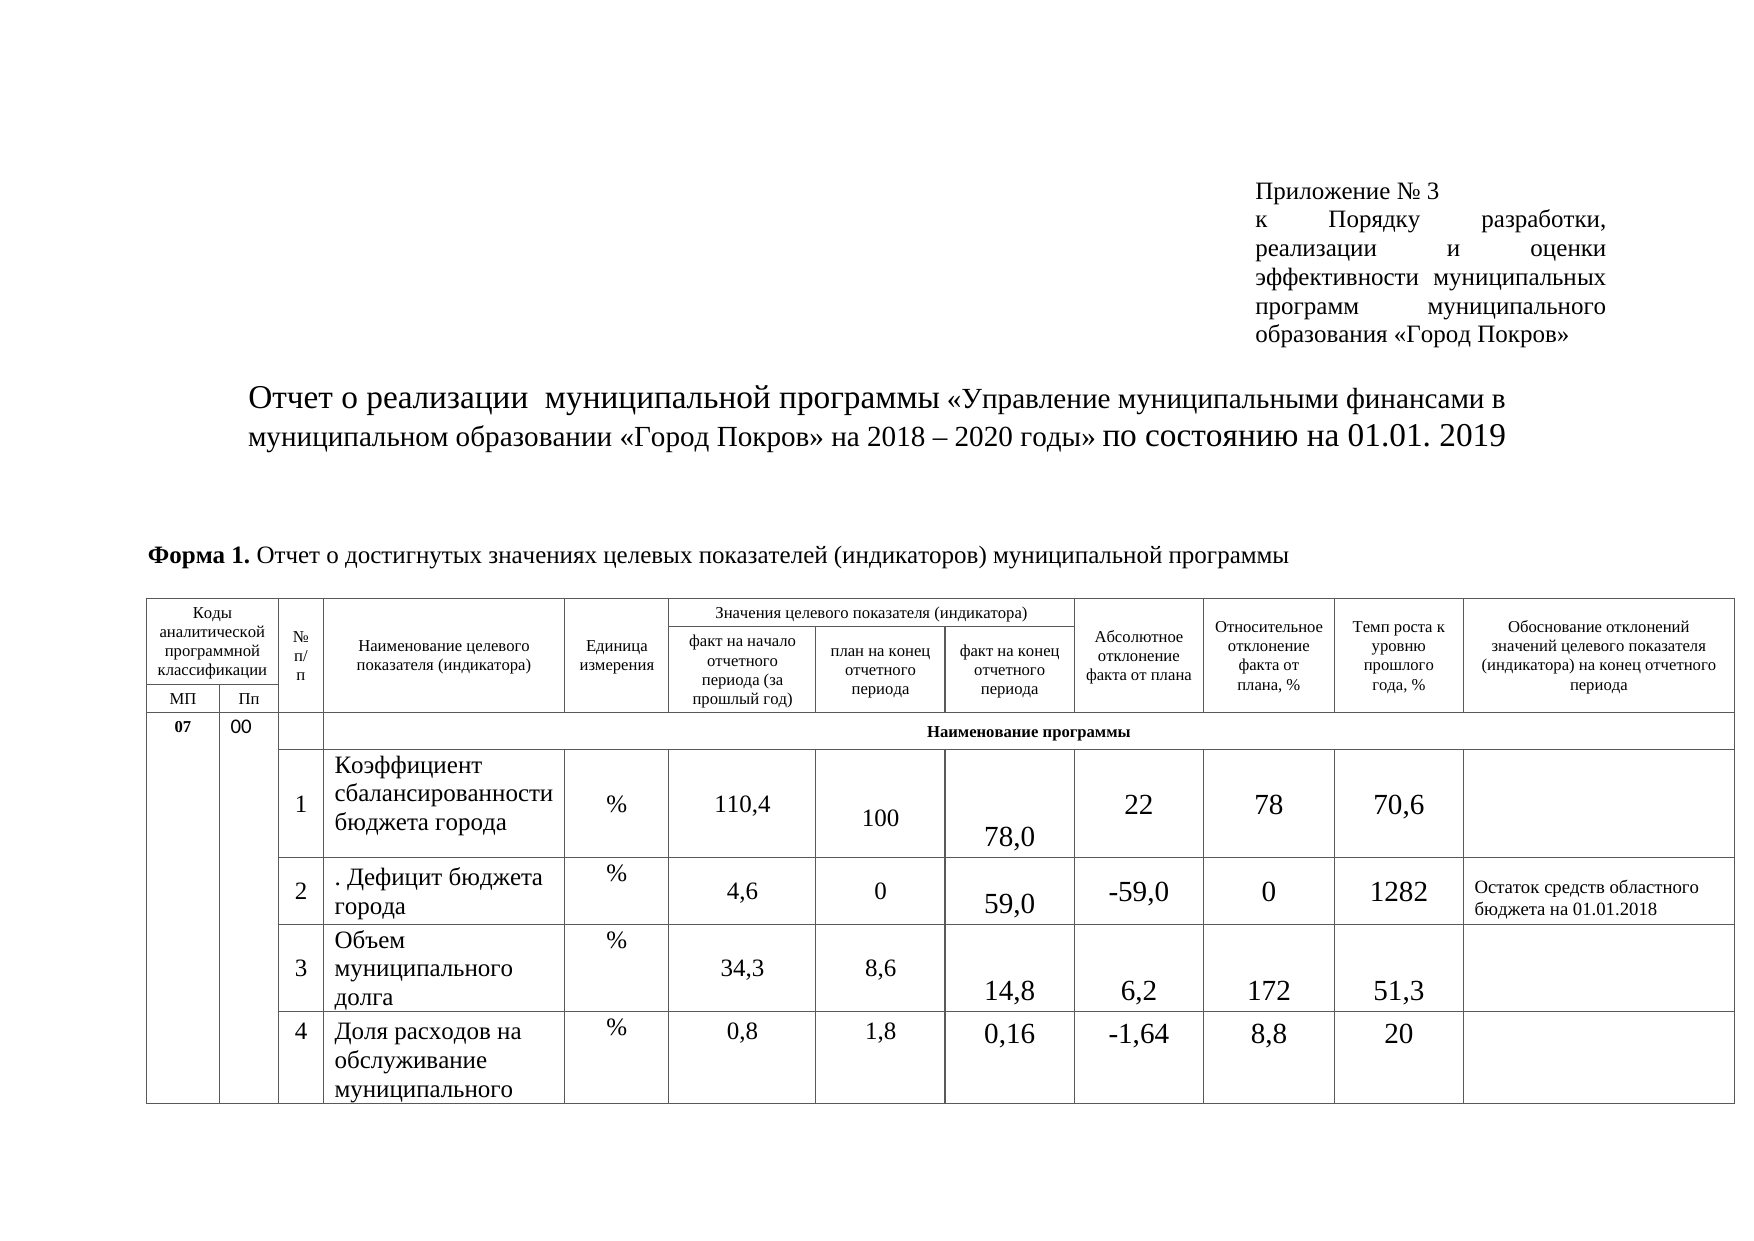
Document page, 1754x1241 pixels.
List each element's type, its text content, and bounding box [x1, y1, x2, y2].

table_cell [324, 1012, 564, 1102]
table_cell 20 [1335, 1012, 1463, 1102]
table_cell 110,4 [669, 750, 815, 857]
table_cell 0,16 [946, 1012, 1074, 1102]
table_cell [279, 713, 323, 749]
table_cell -59,0 [1075, 858, 1203, 924]
table_cell 8,8 [1204, 1012, 1334, 1102]
table_cell Пп [220, 685, 278, 712]
text Отчет о реализации муниципальной программы «Управление муниципальными финансами в муниципальном образовании «Город Покров» на 2018 – 2020 годы» по состоянию на 01.01. 2019 [148, 377, 1606, 454]
table_cell % [565, 1012, 668, 1102]
table_header Коды аналитической программной классификации [147, 599, 278, 683]
text Приложение № 3 [1255, 148, 1606, 204]
table_cell -1,64 [1075, 1012, 1203, 1102]
table_cell 22 [1075, 750, 1203, 857]
table_cell Объем муниципального долга [324, 925, 564, 1011]
table_cell 172 [1204, 925, 1334, 1011]
text Форма 1. Отчет о достигнутых значениях целевых показателей (индикаторов) муниципальной программы [148, 540, 1606, 569]
table_cell [1464, 750, 1734, 857]
table_header Значения целевого показателя (индикатора) [669, 599, 1074, 626]
table_header Наименование целевого показателя (индикатора) [324, 599, 564, 712]
table_cell 70,6 [1335, 750, 1463, 857]
table_header № п/п [279, 599, 323, 712]
table_cell 2 [279, 858, 323, 924]
table_cell 78 [1204, 750, 1334, 857]
table_cell 4,6 [669, 858, 815, 924]
table_cell 1282 [1335, 858, 1463, 924]
table_cell 4 [279, 1012, 323, 1102]
table_cell 00 [220, 713, 278, 1102]
table_cell Остаток средств областного бюджета на 01.01.2018 [1464, 858, 1734, 924]
table_cell 100 [816, 750, 944, 857]
table_cell 51,3 [1335, 925, 1463, 1011]
table_cell % [565, 925, 668, 1011]
table_cell 0 [1204, 858, 1334, 924]
table_cell 34,3 [669, 925, 815, 1011]
table_cell . Дефицит бюджета города [324, 858, 564, 924]
table_cell 07 [147, 713, 219, 1102]
table_cell план на конец отчетного периода [816, 627, 944, 712]
table_cell 78,0 [946, 750, 1074, 857]
table_cell % [565, 750, 668, 857]
table_cell факт на конец отчетного периода [946, 627, 1074, 712]
table_cell 3 [279, 925, 323, 1011]
table_cell факт на начало отчетного периода (за прошлый год) [669, 627, 815, 712]
table_cell 0 [816, 858, 944, 924]
table_cell 8,6 [816, 925, 944, 1011]
table_cell 14,8 [946, 925, 1074, 1011]
text к Порядку разработки, реализации и оценки эффективности муниципальных программ муниципального образования «Город Покров» [1255, 204, 1606, 348]
table_header Обоснование отклонений значений целевого показателя (индикатора) на конец отчетного периода [1464, 599, 1734, 712]
table_header Темп роста к уровню прошлого года, % [1335, 599, 1463, 712]
table_cell % [565, 858, 668, 924]
table_cell [1464, 1012, 1734, 1102]
table_cell 59,0 [946, 858, 1074, 924]
table_cell Коэффициент сбалансированности бюджета города [324, 750, 564, 857]
table_cell 0,8 [669, 1012, 815, 1102]
table_cell [1464, 925, 1734, 1011]
table_header Абсолютное отклонение факта от плана [1075, 599, 1203, 712]
table_header Относительное отклонение факта от плана, % [1204, 599, 1334, 712]
table_cell Наименование программы [324, 713, 1734, 749]
table_cell 1,8 [816, 1012, 944, 1102]
table_cell 1 [279, 750, 323, 857]
table_header Единица измерения [565, 599, 668, 712]
table_cell МП [147, 685, 219, 712]
table_cell 6,2 [1075, 925, 1203, 1011]
